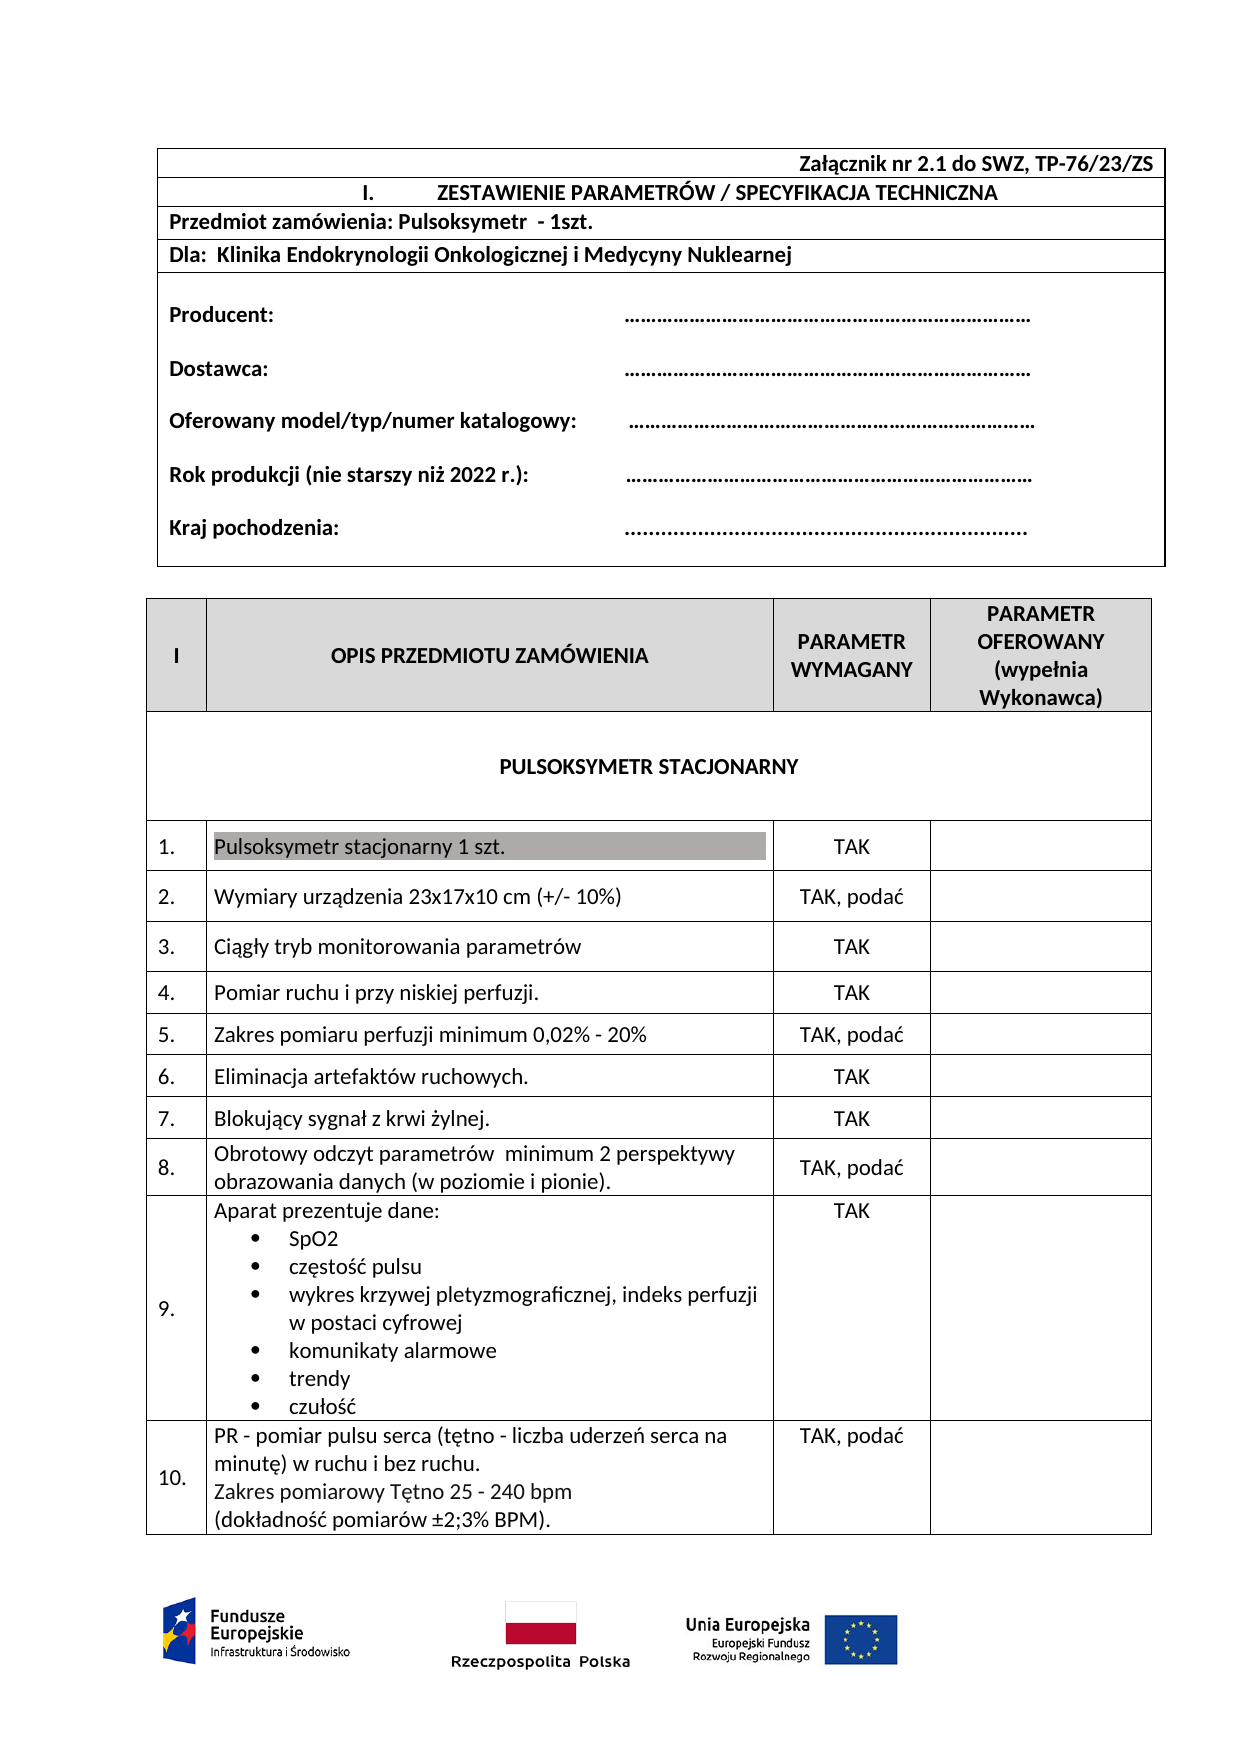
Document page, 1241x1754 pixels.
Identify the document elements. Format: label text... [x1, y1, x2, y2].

table_cell TAK [774, 1055, 930, 1096]
table_cell [147, 1139, 206, 1195]
table_cell [147, 821, 206, 870]
table_cell [931, 1055, 1151, 1096]
table_cell [147, 1196, 206, 1420]
table_cell Eliminacja artefaktów ruchowych. [207, 1055, 773, 1096]
table_cell [147, 1097, 206, 1138]
table_cell [147, 972, 206, 1012]
table_cell TAK [774, 972, 930, 1012]
table_header OPIS PRZEDMIOTU ZAMÓWIENIA [207, 599, 773, 711]
picture [670, 1597, 914, 1681]
table_cell [931, 972, 1151, 1012]
table_cell PULSOKSYMETR STACJONARNY [147, 712, 1151, 820]
table_cell Zakres pomiaru perfuzji minimum 0,02% - 20% [207, 1014, 773, 1054]
table_cell Przedmiot zamówienia: Pulsoksymetr - 1szt. [158, 207, 1164, 239]
table_cell Ciągły tryb monitorowania parametrów [207, 922, 773, 971]
table_cell Obrotowy odczyt parametrów minimum 2 perspektywy obrazowania danych (w poziomie i pionie). [207, 1139, 773, 1195]
table_cell Pomiar ruchu i przy niskiej perfuzji. [207, 972, 773, 1012]
table_cell Wymiary urządzenia 23x17x10 cm (+/- 10%) [207, 871, 773, 921]
table_cell [147, 1014, 206, 1054]
table_cell [931, 1014, 1151, 1054]
table_header I [147, 599, 206, 711]
table_cell [931, 1196, 1151, 1420]
table_header Załącznik nr 2.1 do SWZ, TP-76/23/ZS [158, 149, 1164, 177]
table_cell Aparat prezentuje dane: SpO2 częstość pulsu wykres krzywej pletyzmograficznej, indeks perfuzji w postaci cyfrowej komunikaty alarmowe trendy czułość [207, 1196, 773, 1420]
table_cell [147, 922, 206, 971]
table_cell [931, 1139, 1151, 1195]
table_header PARAMETR WYMAGANY [774, 599, 930, 711]
table_cell TAK [774, 1196, 930, 1420]
table_cell [931, 871, 1151, 921]
table_cell [147, 871, 206, 921]
table_cell TAK, podać [774, 1014, 930, 1054]
table_cell Blokujący sygnał z krwi żylnej. [207, 1097, 773, 1138]
table_cell Dla: Klinika Endokrynologii Onkologicznej i Medycyny Nuklearnej [158, 240, 1164, 272]
picture [147, 1580, 365, 1681]
picture [436, 1588, 644, 1681]
table_cell Pulsoksymetr stacjonarny 1 szt. [207, 821, 773, 870]
table_cell [147, 1055, 206, 1096]
table_header PARAMETR OFEROWANY (wypełnia Wykonawca) [931, 599, 1151, 711]
table_cell [931, 821, 1151, 870]
table_cell PR - pomiar pulsu serca (tętno - liczba uderzeń serca na minutę) w ruchu i bez ruchu. Zakres pomiarowy Tętno 25 - 240 bpm (dokładność pomiarów ±2;3% BPM). [207, 1421, 773, 1533]
table_cell ZESTAWIENIE PARAMETRÓW / SPECYFIKACJA TECHNICZNA [158, 178, 1164, 206]
table_cell [931, 922, 1151, 971]
table_cell [931, 1097, 1151, 1138]
table_cell TAK [774, 821, 930, 870]
table_cell Producent: ………………………………………………………………… Dostawca: ………………………………………………………………… Oferowany model/typ/numer katalogowy: ………………………………………………………………… Rok produkcji (nie starszy niż 2022 r.): ………………………………………………………………… Kraj pochodzenia: .................................................................. [158, 273, 1164, 566]
table_cell TAK [774, 1097, 930, 1138]
table_cell TAK, podać [774, 1421, 930, 1533]
table_cell TAK [774, 922, 930, 971]
table_cell TAK, podać [774, 1139, 930, 1195]
table_cell [931, 1421, 1151, 1533]
table_cell [147, 1421, 206, 1533]
table_cell TAK, podać [774, 871, 930, 921]
